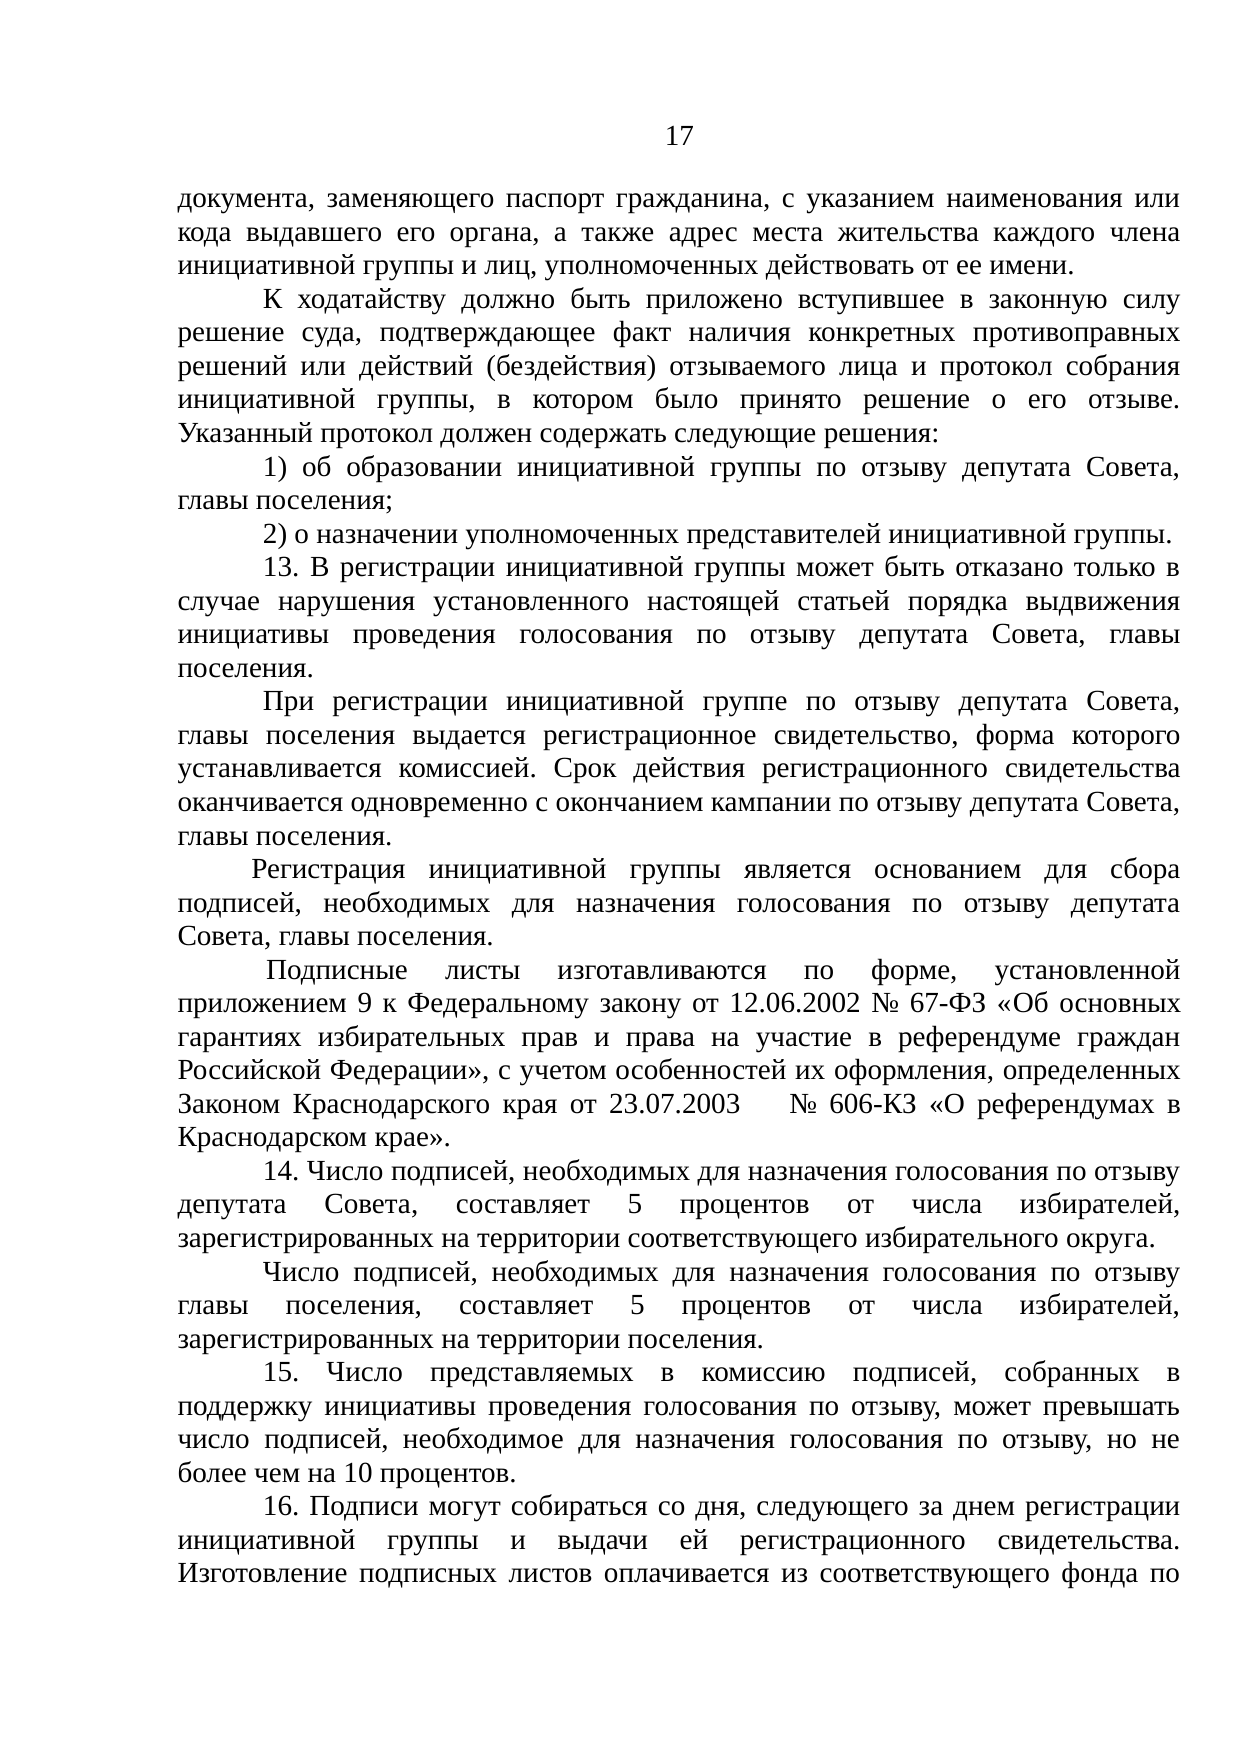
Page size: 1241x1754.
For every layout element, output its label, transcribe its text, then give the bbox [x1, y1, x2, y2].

text Подписные листы изготавливаются по форме, установленной приложением 9 к Федеральному закону от 12.06.2002 № 67-ФЗ «Об основных гарантиях избирательных прав и права на участие в референдуме граждан Российской Федерации», с учетом особенностей их оформления, определенных Законом Краснодарского края от 23.07.2003 № 606-КЗ «О референдумах в Краснодарском крае». [177, 952, 1181, 1153]
text 1) об образовании инициативной группы по отзыву депутата Совета, главы поселения; [177, 449, 1181, 516]
text При регистрации инициативной группе по отзыву депутата Совета, главы поселения выдается регистрационное свидетельство, форма которого устанавливается комиссией. Срок действия регистрационного свидетельства оканчивается одновременно с окончанием кампании по отзыву депутата Совета, главы поселения. [177, 683, 1181, 851]
text 2) о назначении уполномоченных представителей инициативной группы. [177, 516, 1181, 549]
text 15. Число представляемых в комиссию подписей, собранных в поддержку инициативы проведения голосования по отзыву, может превышать число подписей, необходимое для назначения голосования по отзыву, но не более чем на 10 процентов. [177, 1354, 1181, 1488]
text 14. Число подписей, необходимых для назначения голосования по отзыву депутата Совета, составляет 5 процентов от числа избирателей, зарегистрированных на территории соответствующего избирательного округа. [177, 1153, 1181, 1254]
text Регистрация инициативной группы является основанием для сбора подписей, необходимых для назначения голосования по отзыву депутата Совета, главы поселения. [177, 851, 1181, 952]
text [177, 1488, 1181, 1589]
text 13. В регистрации инициативной группы может быть отказано только в случае нарушения установленного настоящей статьей порядка выдвижения инициативы проведения голосования по отзыву депутата Совета, главы поселения. [177, 549, 1181, 683]
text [177, 180, 1181, 281]
text Число подписей, необходимых для назначения голосования по отзыву главы поселения, составляет 5 процентов от числа избирателей, зарегистрированных на территории поселения. [177, 1254, 1181, 1354]
text К ходатайству должно быть приложено вступившее в законную силу решение суда, подтверждающее факт наличия конкретных противоправных решений или действий (бездействия) отзываемого лица и протокол собрания инициативной группы, в котором было принято решение о его отзыве. Указанный протокол должен содержать следующие решения: [177, 281, 1181, 449]
